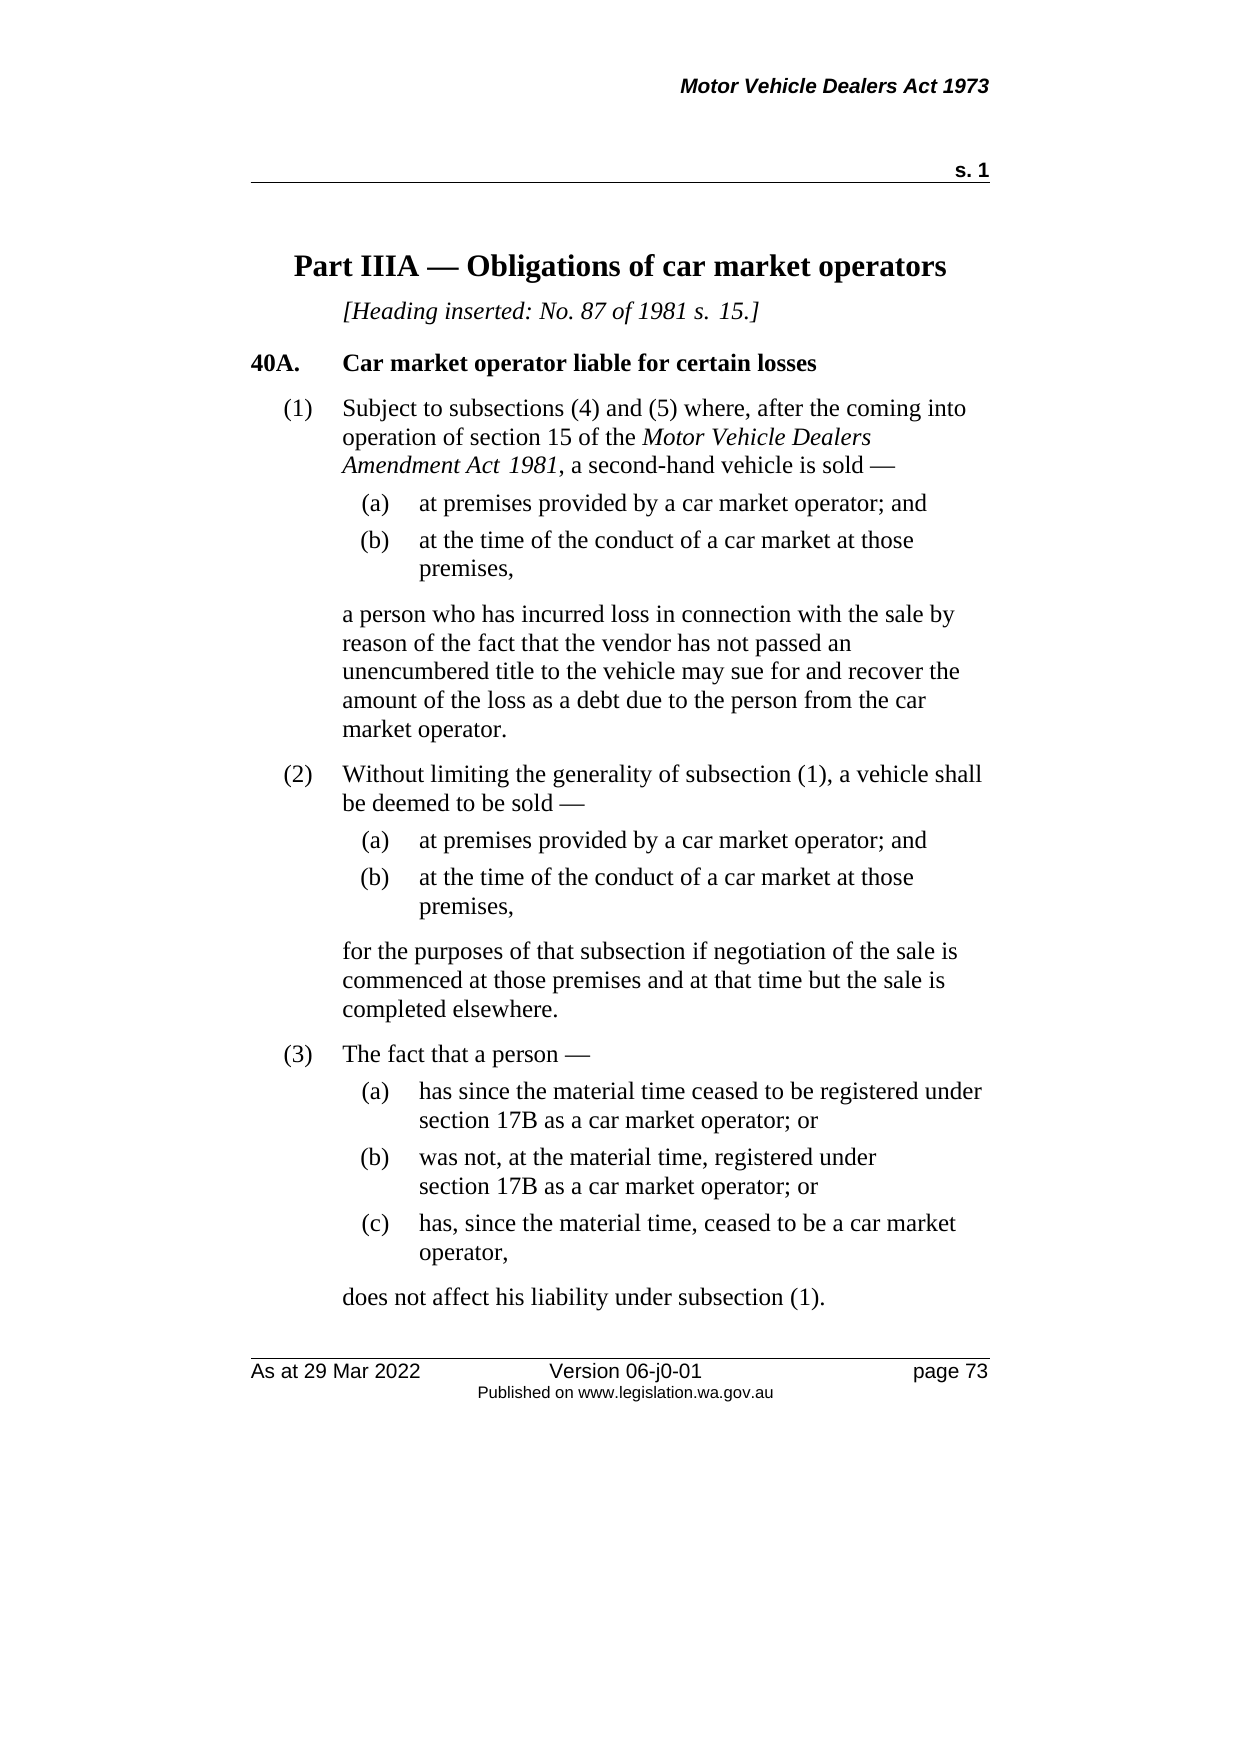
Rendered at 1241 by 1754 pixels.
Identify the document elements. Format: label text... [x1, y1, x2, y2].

subtitle Part IIIA — Obligations of car market operators [251, 247, 990, 283]
text (2) Without limiting the generality of subsection (1), a vehicle shall be deemed to be sold — [251, 759, 990, 817]
text (a) at premises provided by a car market operator; and [251, 488, 990, 516]
text does not affect his liability under subsection (1). [251, 1282, 990, 1311]
subtitle [Heading inserted: No. 87 of 1981 s. 15.] [251, 296, 990, 325]
subtitle 40A. Car market operator liable for certain losses [251, 348, 990, 376]
text (a) at premises provided by a car market operator; and [251, 825, 990, 854]
text (a) has since the material time ceased to be registered under section 17B as a car market operator; or [251, 1076, 990, 1134]
text (3) The fact that a person — [251, 1039, 990, 1068]
text a person who has incurred loss in connection with the sale by reason of the fact that the vendor has not passed an unencumbered title to the vehicle may sue for and recover the amount of the loss as a debt due to the person from the car market operator. [251, 599, 990, 743]
text for the purposes of that subsection if negotiation of the sale is commenced at those premises and at that time but the sale is completed elsewhere. [251, 936, 990, 1023]
text (c) has, since the material time, ceased to be a car market operator, [251, 1208, 990, 1266]
text (b) at the time of the conduct of a car market at those premises, [251, 525, 990, 582]
text (b) at the time of the conduct of a car market at those premises, [251, 862, 990, 920]
text (b) was not, at the material time, registered under section 17B as a car market operator; or [251, 1142, 990, 1200]
text (1) Subject to subsections (4) and (5) where, after the coming into operation of section 15 of the Motor Vehicle Dealers Amendment Act 1981, a second-hand vehicle is sold — [251, 393, 990, 479]
